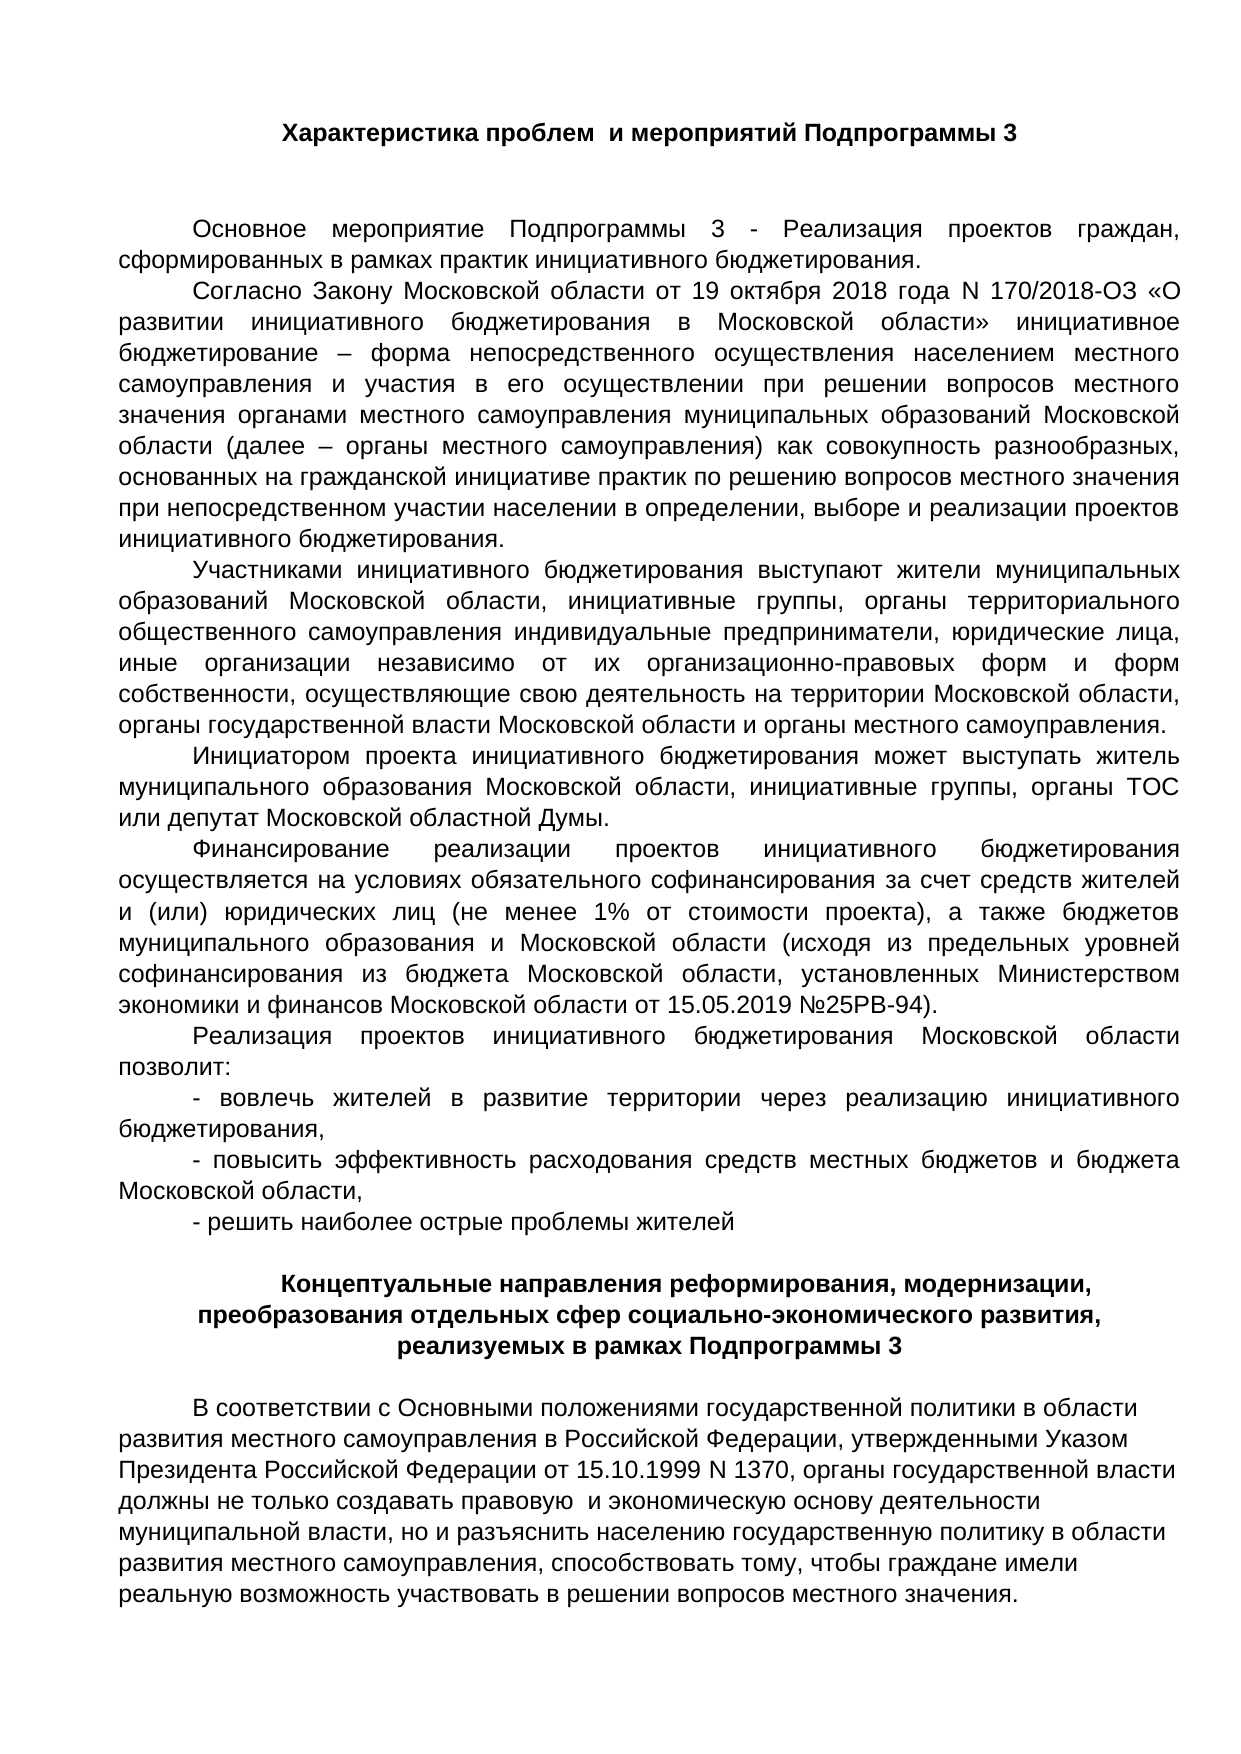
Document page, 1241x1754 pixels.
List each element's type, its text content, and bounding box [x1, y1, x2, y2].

text - повысить эффективность расходования средств местных бюджетов и бюджета Московской области, [118, 1145, 1181, 1204]
text Участниками инициативного бюджетирования выступают жители муниципальных образований Московской области, инициативные группы, органы территориального общественного самоуправления индивидуальные предприниматели, юридические лица, иные организации независимо от их организационно-правовых форм и форм собственности, осуществляющие свою деятельность на территории Московской области, органы государственной власти Московской области и органы местного самоуправления. [118, 555, 1181, 739]
text Концептуальные направления реформирования, модернизации, преобразования отдельных сфер социально-экономического развития, реализуемых в рамках Подпрограммы 3 [118, 1269, 1181, 1360]
text Реализация проектов инициативного бюджетирования Московской области позволит: [118, 1021, 1181, 1080]
text - решить наиболее острые проблемы жителей [118, 1207, 1181, 1236]
text Основное мероприятие Подпрограммы 3 - Реализация проектов граждан, сформированных в рамках практик инициативного бюджетирования. [118, 213, 1181, 273]
text - вовлечь жителей в развитие территории через реализацию инициативного бюджетирования, [118, 1083, 1181, 1142]
text В соответствии с Основными положениями государственной политики в области развития местного самоуправления в Российской Федерации, утвержденными Указом Президента Российской Федерации от 15.10.1999 N 1370, органы государственной власти должны не только создавать правовую и экономическую основу деятельности муниципальной власти, но и разъяснить населению государственную политику в области развития местного самоуправления, способствовать тому, чтобы граждане имели реальную возможность участвовать в решении вопросов местного значения. [118, 1393, 1181, 1608]
text Инициатором проекта инициативного бюджетирования может выступать житель муниципального образования Московской области, инициативные группы, органы ТОС или депутат Московской областной Думы. [118, 741, 1181, 832]
text Финансирование реализации проектов инициативного бюджетирования осуществляется на условиях обязательного софинансирования за счет средств жителей и (или) юридических лиц (не менее 1% от стоимости проекта), а также бюджетов муниципального образования и Московской области (исходя из предельных уровней софинансирования из бюджета Московской области, установленных Министерством экономики и финансов Московской области от 15.05.2019 №25РВ-94). [118, 834, 1181, 1018]
text Согласно Закону Московской области от 19 октября 2018 года N 170/2018-ОЗ «О развитии инициативного бюджетирования в Московской области» инициативное бюджетирование – форма непосредственного осуществления населением местного самоуправления и участия в его осуществлении при решении вопросов местного значения органами местного самоуправления муниципальных образований Московской области (далее – органы местного самоуправления) как совокупность разнообразных, основанных на гражданской инициативе практик по решению вопросов местного значения при непосредственном участии населении в определении, выборе и реализации проектов инициативного бюджетирования. [118, 276, 1181, 553]
text Характеристика проблем и мероприятий Подпрограммы 3 [118, 118, 1181, 147]
